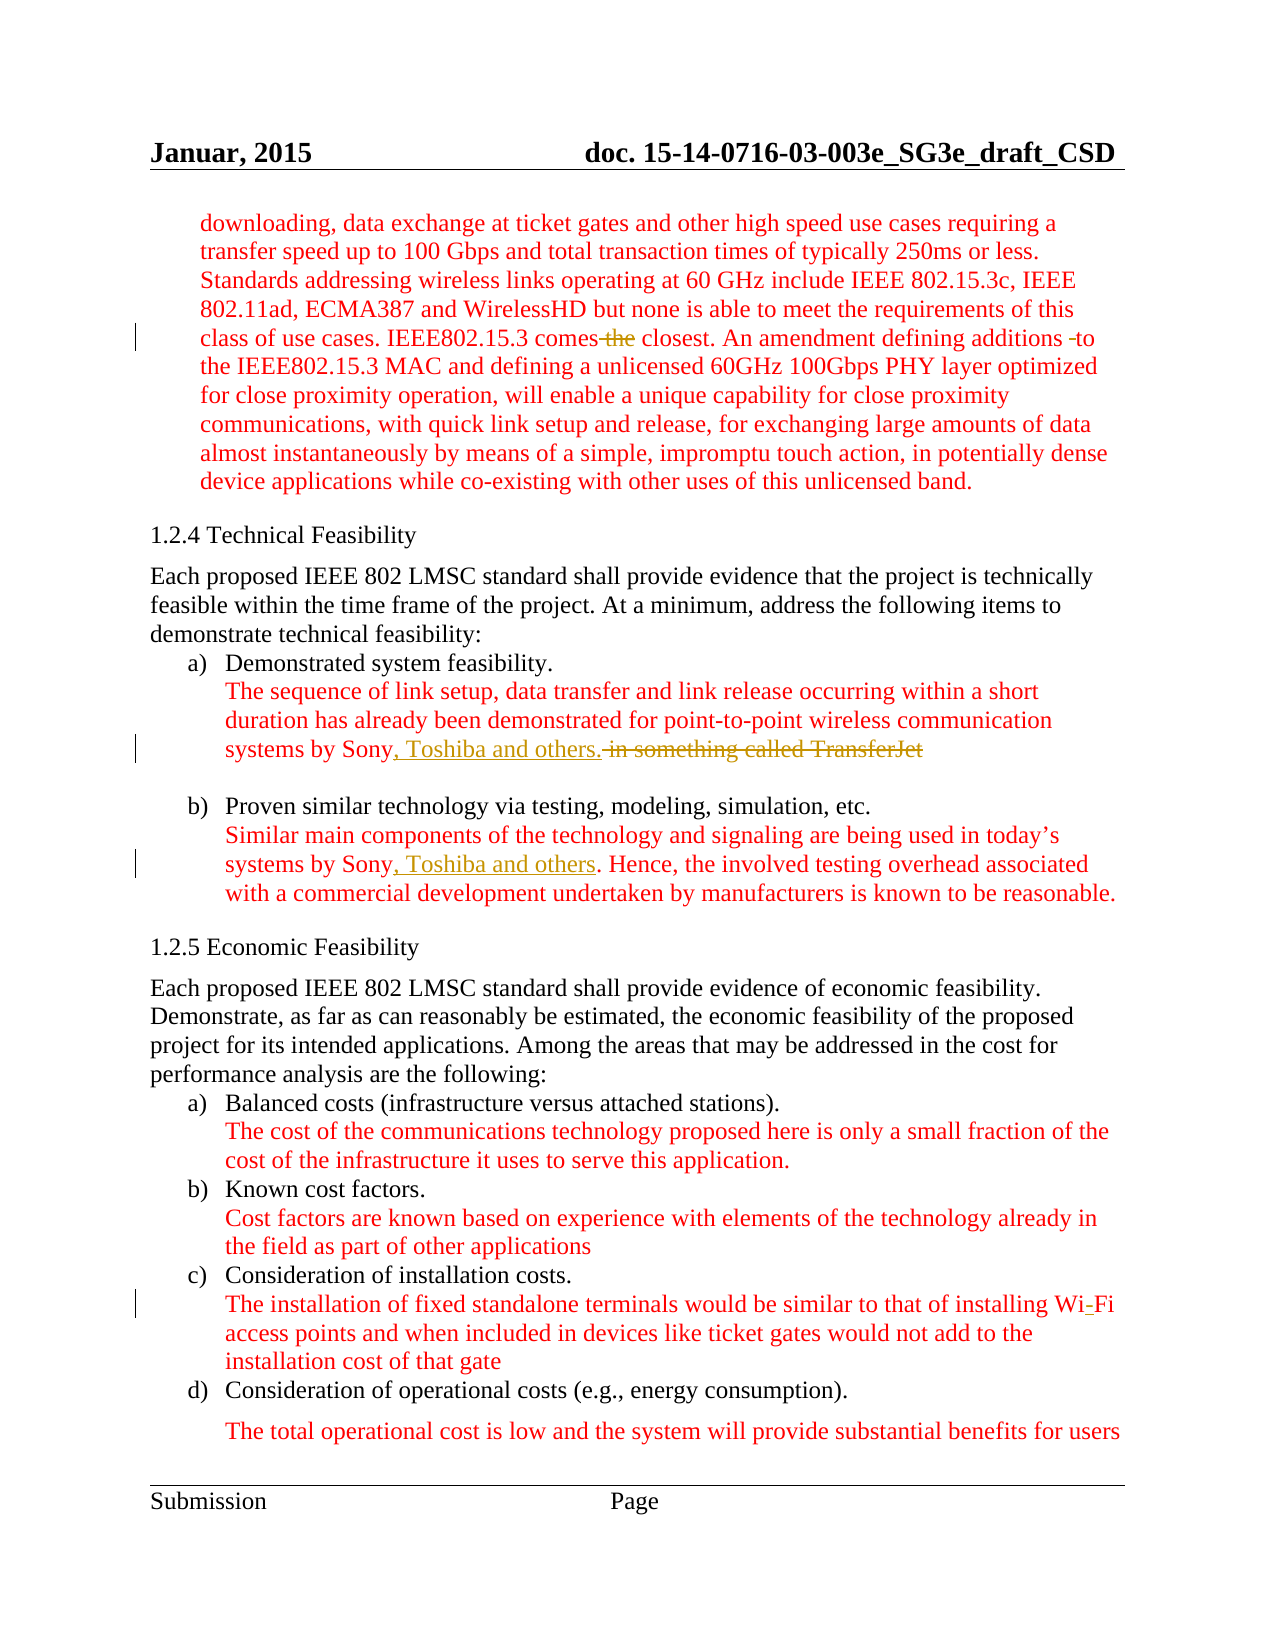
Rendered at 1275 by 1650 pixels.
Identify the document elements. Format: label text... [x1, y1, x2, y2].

text The sequence of link setup, data transfer and link release occurring within a short duration has already been demonstrated for point-to-point wireless communication systems by Sony [225, 676, 1125, 763]
text Each proposed IEEE 802 LMSC standard shall provide evidence that the project is technically feasible within the time frame of the project. At a minimum, address the following items to demonstrate technical feasibility: [150, 561, 1125, 648]
list Known cost factors. [187, 1174, 1125, 1203]
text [200, 208, 1125, 495]
subtitle Technical Feasibility [150, 521, 1125, 549]
text Cost factors are known based on experience with elements of the technology already in the field as part of other applications [225, 1203, 1125, 1260]
list Balanced costs (infrastructure versus attached stations). [187, 1088, 1125, 1116]
subtitle Economic Feasibility [150, 932, 1125, 961]
list Consideration of installation costs. [187, 1260, 1125, 1289]
text Each proposed IEEE 802 LMSC standard shall provide evidence of economic feasibility. Demonstrate, as far as can reasonably be estimated, the economic feasibility of the proposed project for its intended applications. Among the areas that may be addressed in the cost for performance analysis are the following: [150, 973, 1125, 1088]
list Proven similar technology via testing, modeling, simulation, etc. [187, 791, 1125, 820]
text The cost of the communications technology proposed here is only a small fraction of the cost of the infrastructure it uses to serve this application. [225, 1116, 1125, 1174]
text Similar main components of the technology and signaling are being used in today’s systems by Sony. Hence, the involved testing overhead associated with a commercial development undertaken by manufacturers is known to be reasonable. [225, 820, 1125, 906]
text The installation of fixed standalone terminals would be similar to that of installing WiFi access points and when included in devices like ticket gates would not add to the installation cost of that gate [225, 1289, 1125, 1375]
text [225, 1416, 1125, 1445]
list Demonstrated system feasibility. [187, 648, 1125, 676]
list Consideration of operational costs (e.g., energy consumption). [187, 1375, 1125, 1404]
